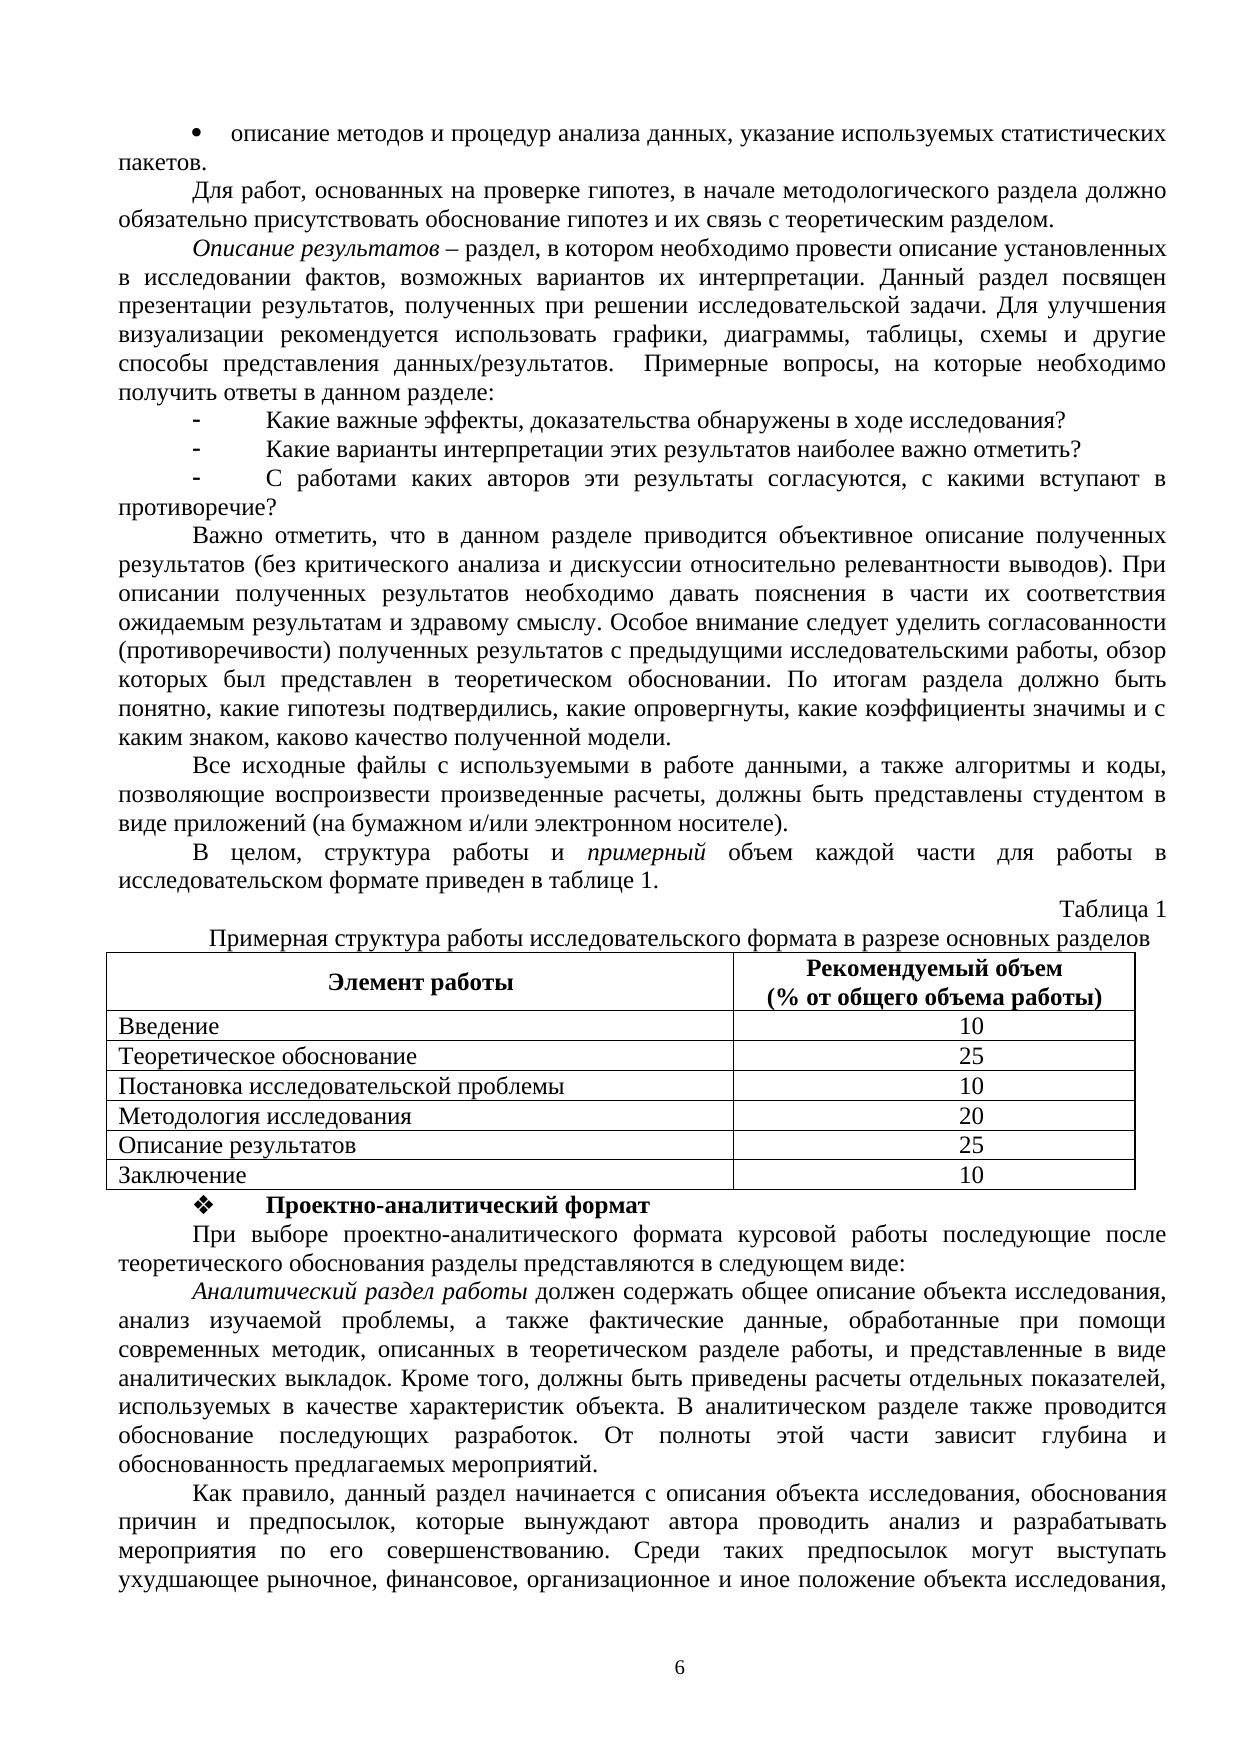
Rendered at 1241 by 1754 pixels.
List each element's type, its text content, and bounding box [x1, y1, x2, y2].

list описание методов и процедур анализа данных, указание используемых статистических пакетов. [118, 118, 1167, 176]
table_header Рекомендуемый объем (% от общего объема работы) [734, 953, 1134, 1010]
table_cell Теоретическое обоснование [107, 1041, 733, 1070]
table_cell Методология исследования [107, 1101, 733, 1129]
table_header Элемент работы [107, 953, 733, 1010]
list С работами каких авторов эти результаты согласуются, с какими вступают в противоречие? [118, 463, 1167, 521]
text В целом, структура работы и примерный объем каждой части для работы в исследовательском формате приведен в таблице 1. [118, 837, 1167, 894]
text Примерная структура работы исследовательского формата в разрезе основных разделов [118, 923, 1167, 952]
list Проектно-аналитический формат [118, 1190, 1167, 1219]
table_cell 20 [734, 1101, 1134, 1129]
table_cell Постановка исследовательской проблемы [107, 1071, 733, 1100]
table_cell 10 [734, 1071, 1134, 1100]
text При выборе проектно-аналитического формата курсовой работы последующие после теоретического обоснования разделы представляются в следующем виде: [118, 1219, 1167, 1276]
table_cell Описание результатов [107, 1131, 733, 1159]
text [118, 1478, 1167, 1593]
table_cell 25 [734, 1041, 1134, 1070]
list Какие варианты интерпретации этих результатов наиболее важно отметить? [118, 434, 1167, 463]
text Для работ, основанных на проверке гипотез, в начале методологического раздела должно обязательно присутствовать обоснование гипотез и их связь с теоретическим разделом. [118, 176, 1167, 233]
table_cell 10 [734, 1160, 1134, 1189]
text Аналитический раздел работы должен содержать общее описание объекта исследования, анализ изучаемой проблемы, а также фактические данные, обработанные при помощи современных методик, описанных в теоретическом разделе работы, и представленные в виде аналитических выкладок. Кроме того, должны быть приведены расчеты отдельных показателей, используемых в качестве характеристик объекта. В аналитическом разделе также проводится обоснование последующих разработок. От полноты этой части зависит глубина и обоснованность предлагаемых мероприятий. [118, 1276, 1167, 1478]
text Таблица 1 [118, 894, 1167, 923]
text Важно отметить, что в данном разделе приводится объективное описание полученных результатов (без критического анализа и дискуссии относительно релевантности выводов). При описании полученных результатов необходимо давать пояснения в части их соответствия ожидаемым результатам и здравому смыслу. Особое внимание следует уделить согласованности (противоречивости) полученных результатов с предыдущими исследовательскими работы, обзор которых был представлен в теоретическом обосновании. По итогам раздела должно быть понятно, какие гипотезы подтвердились, какие опровергнуты, какие коэффициенты значимы и с каким знаком, каково качество полученной модели. [118, 521, 1167, 751]
table_cell Заключение [107, 1160, 733, 1189]
table_cell 10 [734, 1011, 1134, 1040]
table_cell 25 [734, 1131, 1134, 1159]
list Какие важные эффекты, доказательства обнаружены в ходе исследования? [118, 406, 1167, 434]
text Описание результатов – раздел, в котором необходимо провести описание установленных в исследовании фактов, возможных вариантов их интерпретации. Данный раздел посвящен презентации результатов, полученных при решении исследовательской задачи. Для улучшения визуализации рекомендуется использовать графики, диаграммы, таблицы, схемы и другие способы представления данных/результатов. Примерные вопросы, на которые необходимо получить ответы в данном разделе: [118, 233, 1167, 406]
text Все исходные файлы с используемыми в работе данными, а также алгоритмы и коды, позволяющие воспроизвести произведенные расчеты, должны быть представлены студентом в виде приложений (на бумажном и/или электронном носителе). [118, 751, 1167, 837]
table_cell Введение [107, 1011, 733, 1040]
